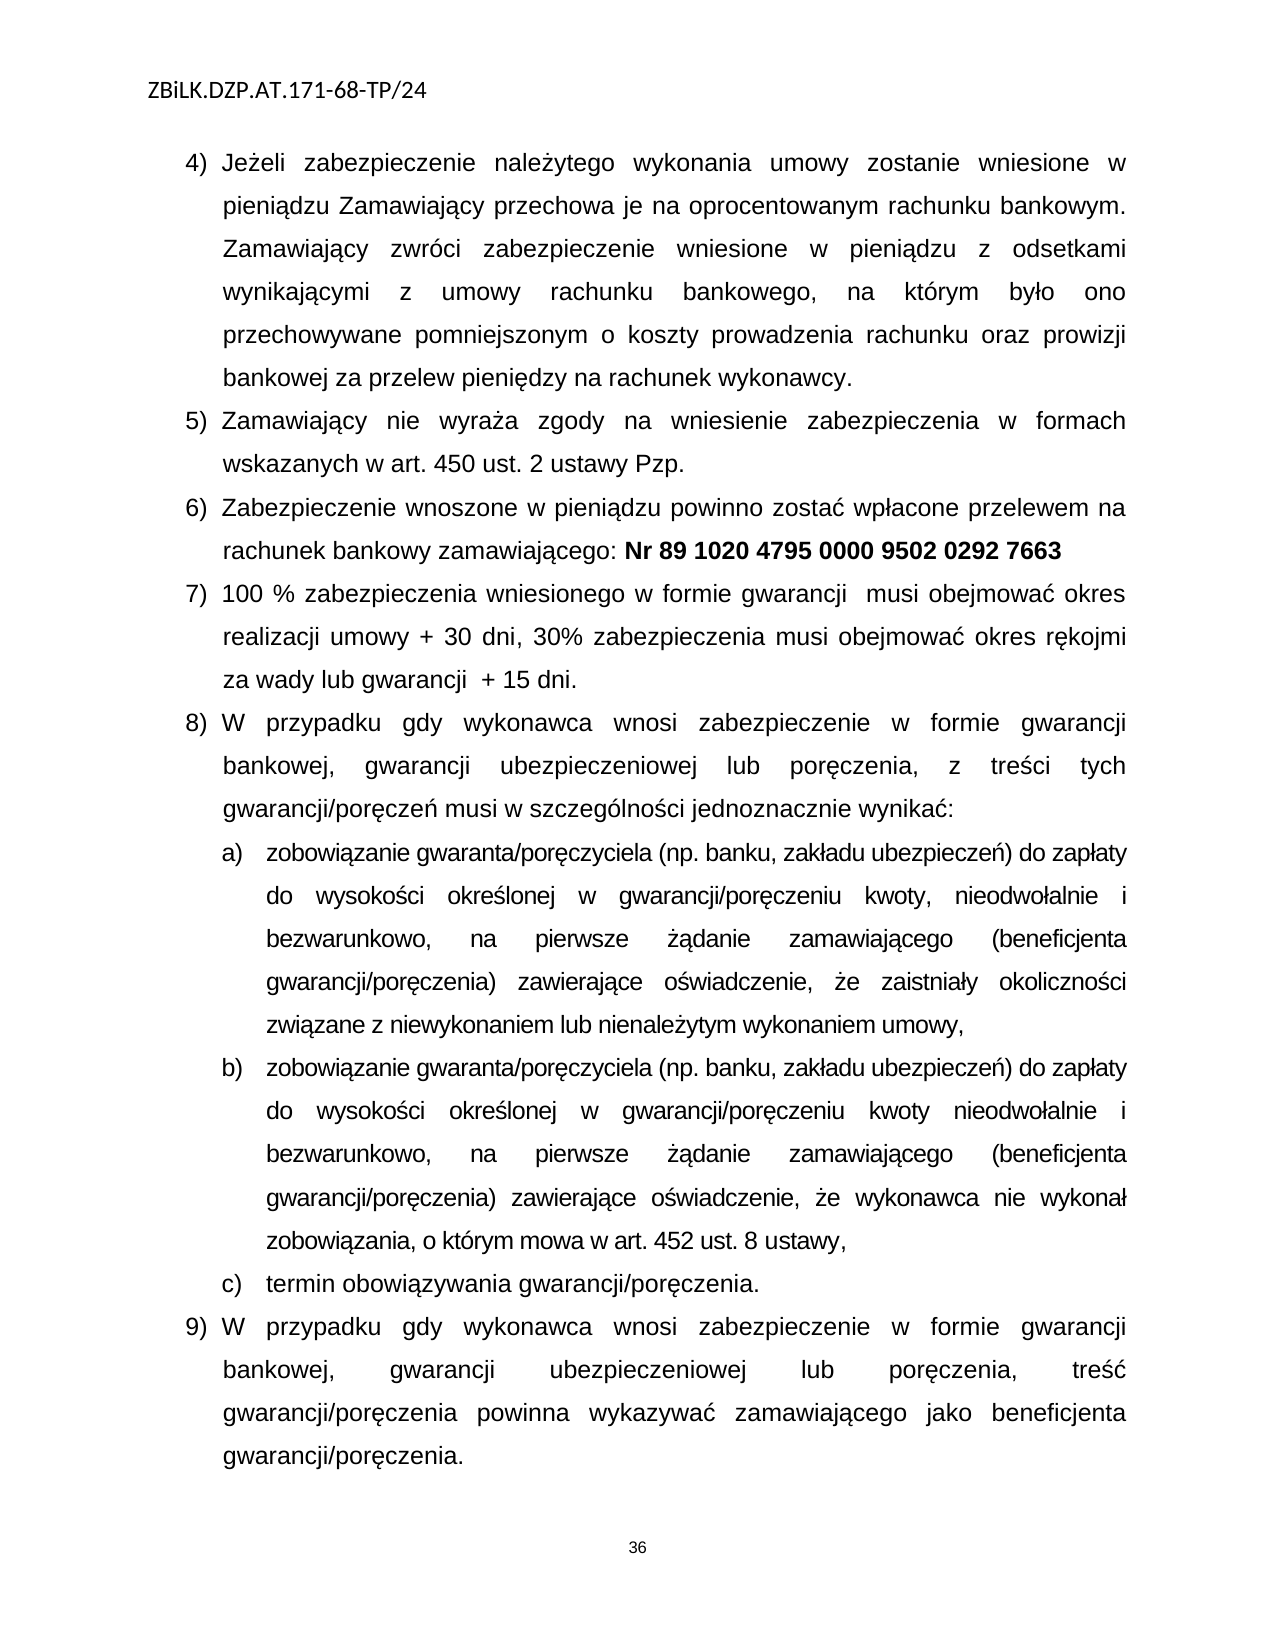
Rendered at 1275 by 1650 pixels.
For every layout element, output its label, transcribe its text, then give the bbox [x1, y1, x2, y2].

list Zabezpieczenie wnoszone w pieniądzu powinno zostać wpłacone przelewem na rachunek bankowy zamawiającego: Nr 89 1020 4795 0000 9502 0292 7663 [185, 493, 1127, 564]
list Zamawiający nie wyraża zgody na wniesienie zabezpieczenia w formach wskazanych w art. 450 ust. 2 ustawy Pzp. [185, 406, 1127, 478]
list 100 % zabezpieczenia wniesionego w formie gwarancji musi obejmować okres realizacji umowy + 30 dni, 30% zabezpieczenia musi obejmować okres rękojmi za wady lub gwarancji + 15 dni. [185, 579, 1127, 694]
list termin obowiązywania gwarancji/poręczenia. [221, 1269, 1127, 1298]
list W przypadku gdy wykonawca wnosi zabezpieczenie w formie gwarancji bankowej, gwarancji ubezpieczeniowej lub poręczenia, z treści tych gwarancji/poręczeń musi w szczególności jednoznacznie wynikać: [185, 708, 1127, 823]
list W przypadku gdy wykonawca wnosi zabezpieczenie w formie gwarancji bankowej, gwarancji ubezpieczeniowej lub poręczenia, treść gwarancji/poręczenia powinna wykazywać zamawiającego jako beneficjenta gwarancji/poręczenia. [185, 1312, 1127, 1470]
list Jeżeli zabezpieczenie należytego wykonania umowy zostanie wniesione w pieniądzu Zamawiający przechowa je na oprocentowanym rachunku bankowym. Zamawiający zwróci zabezpieczenie wniesione w pieniądzu z odsetkami wynikającymi z umowy rachunku bankowego, na którym było ono przechowywane pomniejszonym o koszty prowadzenia rachunku oraz prowizji bankowej za przelew pieniędzy na rachunek wykonawcy. [185, 148, 1127, 392]
list zobowiązanie gwaranta/poręczyciela (np. banku, zakładu ubezpieczeń) do zapłaty do wysokości określonej w gwarancji/poręczeniu kwoty nieodwołalnie i bezwarunkowo, na pierwsze żądanie zamawiającego (beneficjenta gwarancji/poręczenia) zawierające oświadczenie, że wykonawca nie wykonał zobowiązania, o którym mowa w art. 452 ust. 8 ustawy, [221, 1053, 1127, 1254]
list zobowiązanie gwaranta/poręczyciela (np. banku, zakładu ubezpieczeń) do zapłaty do wysokości określonej w gwarancji/poręczeniu kwoty, nieodwołalnie i bezwarunkowo, na pierwsze żądanie zamawiającego (beneficjenta gwarancji/poręczenia) zawierające oświadczenie, że zaistniały okoliczności związane z niewykonaniem lub nienależytym wykonaniem umowy, [221, 838, 1127, 1039]
